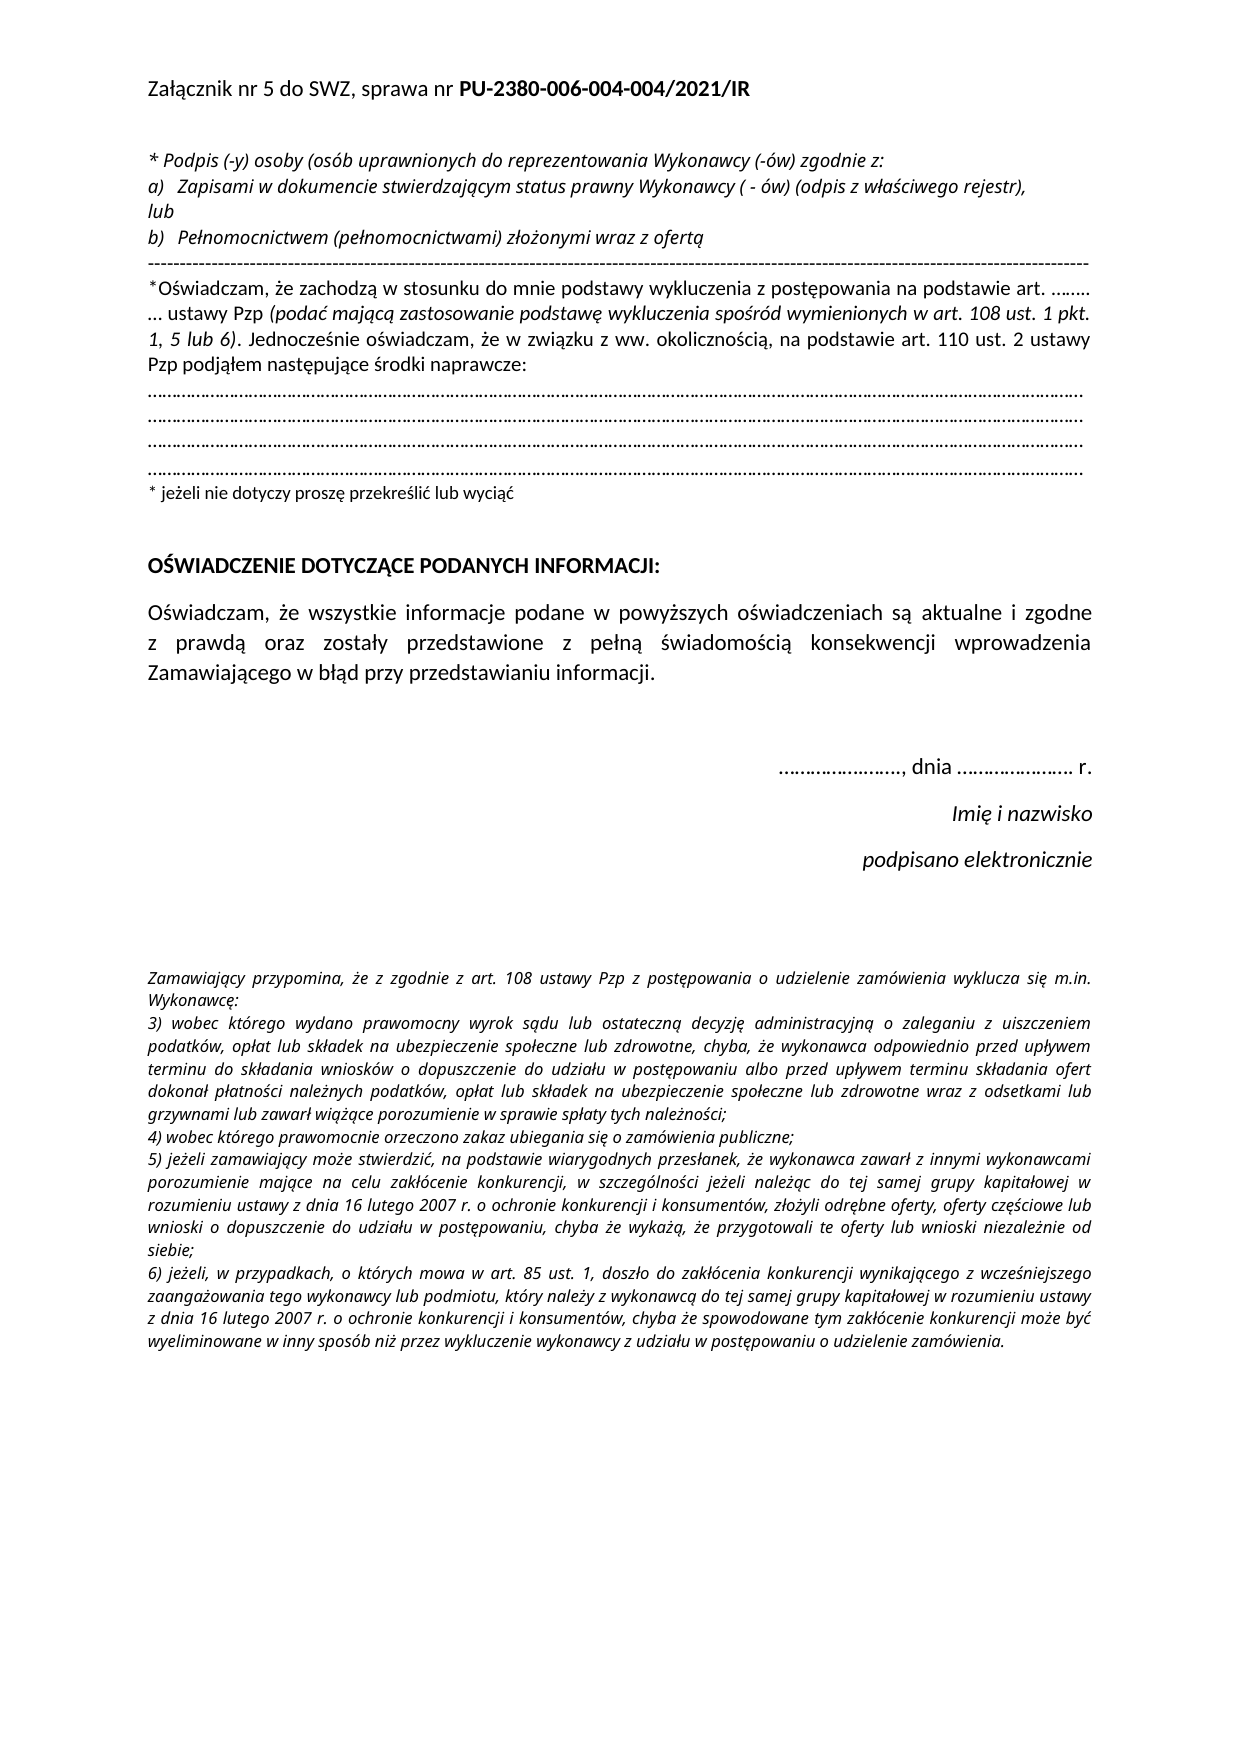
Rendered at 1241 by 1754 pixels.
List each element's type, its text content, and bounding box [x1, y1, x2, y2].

text Imię i nazwisko [148, 799, 1093, 827]
text * jeżeli nie dotyczy proszę przekreślić lub wyciąć [148, 481, 1093, 504]
text lub [148, 199, 1093, 224]
text a) Zapisami w dokumencie stwierdzającym status prawny Wykonawcy ( - ów) (odpis z właściwego rejestr), [148, 173, 1093, 199]
text …………….……., dnia …………………. r. [148, 752, 1093, 780]
text Oświadczam, że wszystkie informacje podane w powyższych oświadczeniach są aktualne i zgodne z prawdą oraz zostały przedstawione z pełną świadomością konsekwencji wprowadzenia Zamawiającego w błąd przy przedstawianiu informacji. [148, 598, 1093, 686]
text ---------------------------------------------------------------------------------------------------------------------------------------------------- [148, 250, 1093, 275]
text 6) jeżeli, w przypadkach, o których mowa w art. 85 ust. 1, doszło do zakłócenia konkurencji wynikającego z wcześniejszego zaangażowania tego wykonawcy lub podmiotu, który należy z wykonawcą do tej samej grupy kapitałowej w rozumieniu ustawy z dnia 16 lutego 2007 r. o ochronie konkurencji i konsumentów, chyba że spowodowane tym zakłócenie konkurencji może być wyeliminowane w inny sposób niż przez wykluczenie wykonawcy z udziału w postępowaniu o udzielenie zamówienia. [148, 1262, 1093, 1352]
text 5) jeżeli zamawiający może stwierdzić, na podstawie wiarygodnych przesłanek, że wykonawca zawarł z innymi wykonawcami porozumienie mające na celu zakłócenie konkurencji, w szczególności jeżeli należąc do tej samej grupy kapitałowej w rozumieniu ustawy z dnia 16 lutego 2007 r. o ochronie konkurencji i konsumentów, złożyli odrębne oferty, oferty częściowe lub wnioski o dopuszczenie do udziału w postępowaniu, chyba że wykażą, że przygotowali te oferty lub wnioski niezależnie od siebie; [148, 1148, 1093, 1262]
text Zamawiający przypomina, że z zgodnie z art. 108 ustawy Pzp z postępowania o udzielenie zamówienia wyklucza się m.in. Wykonawcę: [148, 966, 1093, 1012]
text OŚWIADCZENIE DOTYCZĄCE PODANYCH INFORMACJI: [148, 551, 1093, 579]
text 4) wobec którego prawomocnie orzeczono zakaz ubiegania się o zamówienia publiczne; [148, 1125, 1093, 1148]
text b) Pełnomocnictwem (pełnomocnictwami) złożonymi wraz z ofertą [148, 224, 1093, 250]
text * Podpis (-y) osoby (osób uprawnionych do reprezentowania Wykonawcy (-ów) zgodnie z: [148, 148, 1093, 173]
text …………………………………………………………………………………………………………………………………………………………………………………………………………………………………………………………………………………………………………………………………………………………………………………………………………………………………………………………………………………………………………………………………………………………………………………………………………………………………………………………………………………………………………………… [148, 377, 1093, 481]
text 3) wobec którego wydano prawomocny wyrok sądu lub ostateczną decyzję administracyjną o zaleganiu z uiszczeniem podatków, opłat lub składek na ubezpieczenie społeczne lub zdrowotne, chyba, że wykonawca odpowiednio przed upływem terminu do składania wniosków o dopuszczenie do udziału w postępowaniu albo przed upływem terminu składania ofert dokonał płatności należnych podatków, opłat lub składek na ubezpieczenie społeczne lub zdrowotne wraz z odsetkami lub grzywnami lub zawarł wiążące porozumienie w sprawie spłaty tych należności; [148, 1012, 1093, 1125]
text podpisano elektronicznie [148, 846, 1093, 874]
text *Oświadczam, że zachodzą w stosunku do mnie podstawy wykluczenia z postępowania na podstawie art. ……..… ustawy Pzp (podać mającą zastosowanie podstawę wykluczenia spośród wymienionych w art. 108 ust. 1 pkt. 1, 5 lub 6). Jednocześnie oświadczam, że w związku z ww. okolicznością, na podstawie art. 110 ust. 2 ustawy Pzp podjąłem następujące środki naprawcze: [148, 275, 1093, 377]
